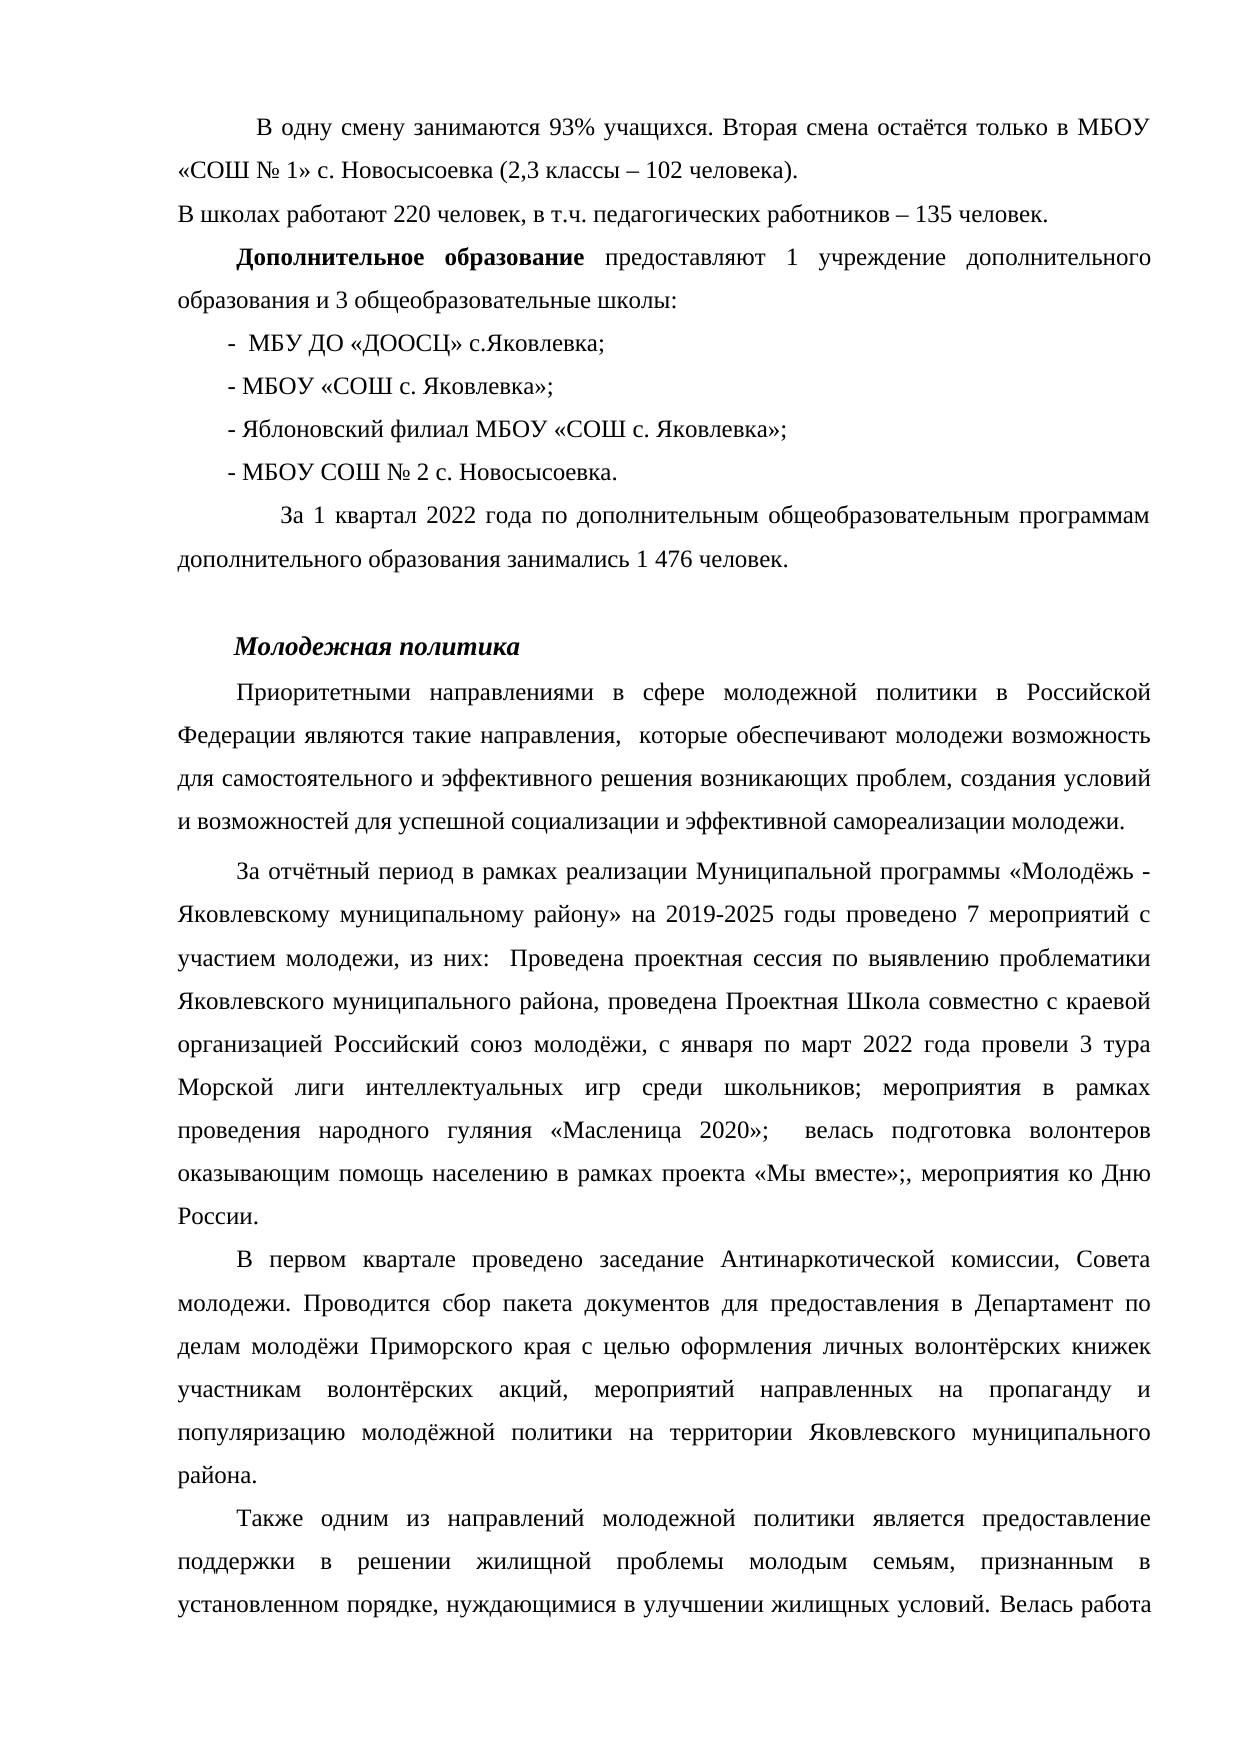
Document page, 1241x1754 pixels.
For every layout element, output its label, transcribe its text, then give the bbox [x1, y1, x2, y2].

text В одну смену занимаются 93% учащихся. Вторая смена остаётся только в МБОУ «СОШ № 1» с. Новосысоевка (2,3 классы – 102 человека). [177, 112, 1152, 184]
text В школах работают 220 человек, в т.ч. педагогических работников – 135 человек. [177, 199, 1152, 227]
text Приоритетными направлениями в сфере молодежной политики в Российской Федерации являются такие направления, которые обеспечивают молодежи возможность для самостоятельного и эффективного решения возникающих проблем, создания условий и возможностей для успешной социализации и эффективной самореализации молодежи. [177, 677, 1152, 835]
text В первом квартале проведено заседание Антинаркотической комиссии, Совета молодежи. Проводится сбор пакета документов для предоставления в Департамент по делам молодёжи Приморского края с целью оформления личных волонтёрских книжек участникам волонтёрских акций, мероприятий направленных на пропаганду и популяризацию молодёжной политики на территории Яковлевского муниципального района. [177, 1244, 1152, 1489]
text Дополнительное образование предоставляют 1 учреждение дополнительного образования и 3 общеобразовательные школы: [177, 242, 1152, 314]
text За отчётный период в рамках реализации Муниципальной программы «Молодёжь - Яковлевскому муниципальному району» на 2019-2025 годы проведено 7 мероприятий с участием молодежи, из них: Проведена проектная сессия по выявлению проблематики Яковлевского муниципального района, проведена Проектная Школа совместно с краевой организацией Российский союз молодёжи, с января по март 2022 года провели 3 тура Морской лиги интеллектуальных игр среди школьников; мероприятия в рамках проведения народного гуляния «Масленица 2020»; велась подготовка волонтеров оказывающим помощь населению в рамках проекта «Мы вместе»;, мероприятия ко Дню России. [177, 856, 1152, 1230]
text За 1 квартал 2022 года по дополнительным общеобразовательным программам дополнительного образования занимались 1 476 человек. [177, 501, 1152, 572]
text - МБОУ «СОШ с. Яковлевка»; [177, 371, 1152, 400]
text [177, 1503, 1152, 1618]
text - Яблоновский филиал МБОУ «СОШ с. Яковлевка»; [177, 414, 1152, 443]
text - МБОУ СОШ № 2 с. Новосысоевка. [177, 457, 1152, 486]
text Молодежная политика [233, 630, 1152, 661]
text - МБУ ДО «ДООСЦ» с.Яковлевка; [177, 328, 1152, 357]
